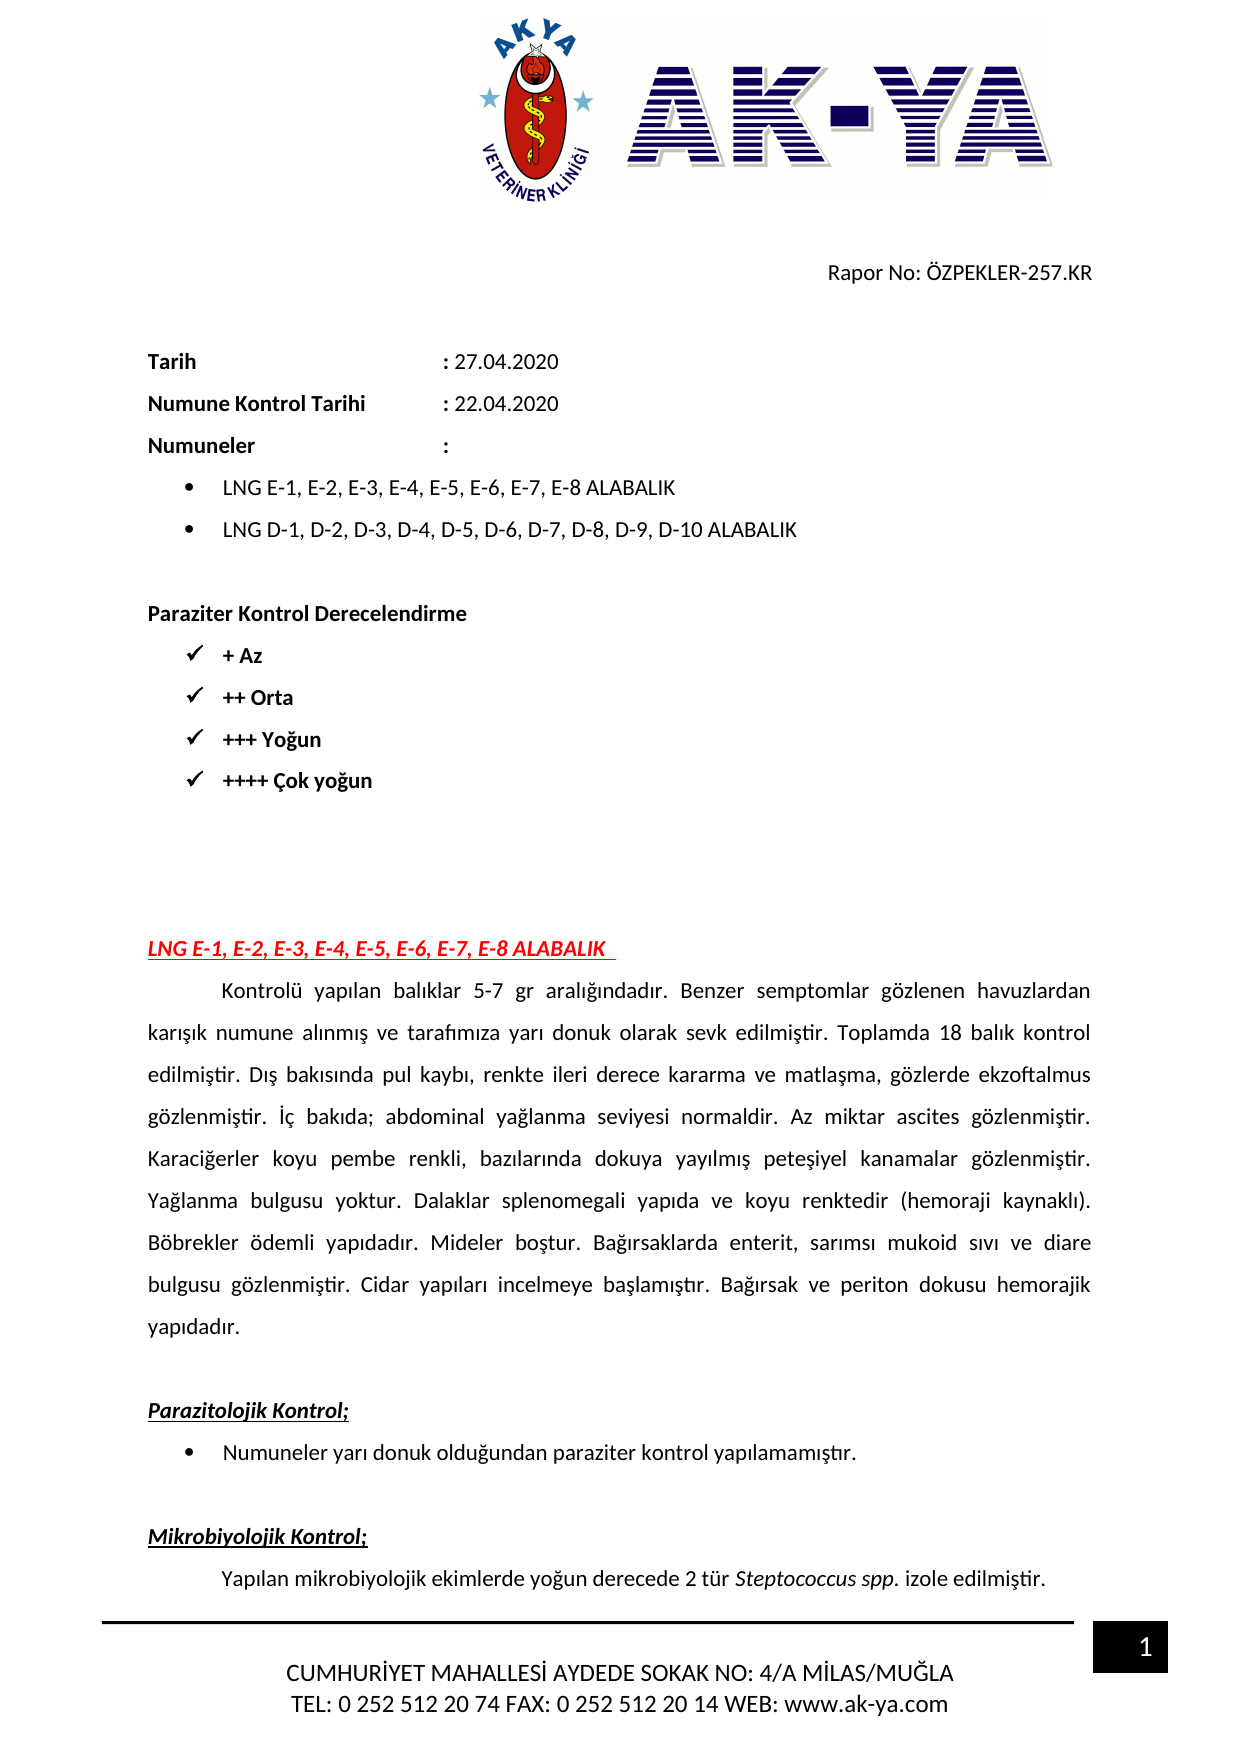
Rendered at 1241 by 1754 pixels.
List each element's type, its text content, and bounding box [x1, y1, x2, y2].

list ++++ Çok yoğun [185, 767, 1093, 795]
list +++ Yoğun [185, 725, 1093, 753]
list LNG E-1, E-2, E-3, E-4, E-5, E-6, E-7, E-8 ALABALIK [185, 473, 1093, 501]
text LNG E-1, E-2, E-3, E-4, E-5, E-6, E-7, E-8 ALABALIK [148, 934, 1093, 963]
picture [477, 17, 1053, 202]
text Mikrobiyolojik Kontrol; [148, 1522, 1093, 1550]
text Tarih : 27.04.2020 [148, 347, 1093, 375]
text Numuneler : [148, 431, 1093, 459]
text Parazitolojik Kontrol; [148, 1396, 1093, 1424]
text Kontrolü yapılan balıklar 5-7 gr aralığındadır. Benzer semptomlar gözlenen havuzlardan karışık numune alınmış ve tarafımıza yarı donuk olarak sevk edilmiştir. Toplamda 18 balık kontrol edilmiştir. Dış bakısında pul kaybı, renkte ileri derece kararma ve matlaşma, gözlerde ekzoftalmus gözlenmiştir. İç bakıda; abdominal yağlanma seviyesi normaldir. Az miktar ascites gözlenmiştir. Karaciğerler koyu pembe renkli, bazılarında dokuya yayılmış peteşiyel kanamalar gözlenmiştir. Yağlanma bulgusu yoktur. Dalaklar splenomegali yapıda ve koyu renktedir (hemoraji kaynaklı). Böbrekler ödemli yapıdadır. Mideler boştur. Bağırsaklarda enterit, sarımsı mukoid sıvı ve diare bulgusu gözlenmiştir. Cidar yapıları incelmeye başlamıştır. Bağırsak ve periton dokusu hemorajik yapıdadır. [148, 977, 1093, 1340]
text Numune Kontrol Tarihi : 22.04.2020 [148, 389, 1093, 417]
text Yapılan mikrobiyolojik ekimlerde yoğun derecede 2 tür Steptococcus spp. izole edilmiştir. [148, 1564, 1093, 1592]
text Paraziter Kontrol Derecelendirme [148, 599, 1093, 627]
text Rapor No: ÖZPEKLER-257.KR [148, 258, 1093, 286]
list LNG D-1, D-2, D-3, D-4, D-5, D-6, D-7, D-8, D-9, D-10 ALABALIK [185, 515, 1093, 543]
list + Az [185, 641, 1093, 669]
list ++ Orta [185, 683, 1093, 711]
list Numuneler yarı donuk olduğundan paraziter kontrol yapılamamıştır. [185, 1438, 1093, 1466]
